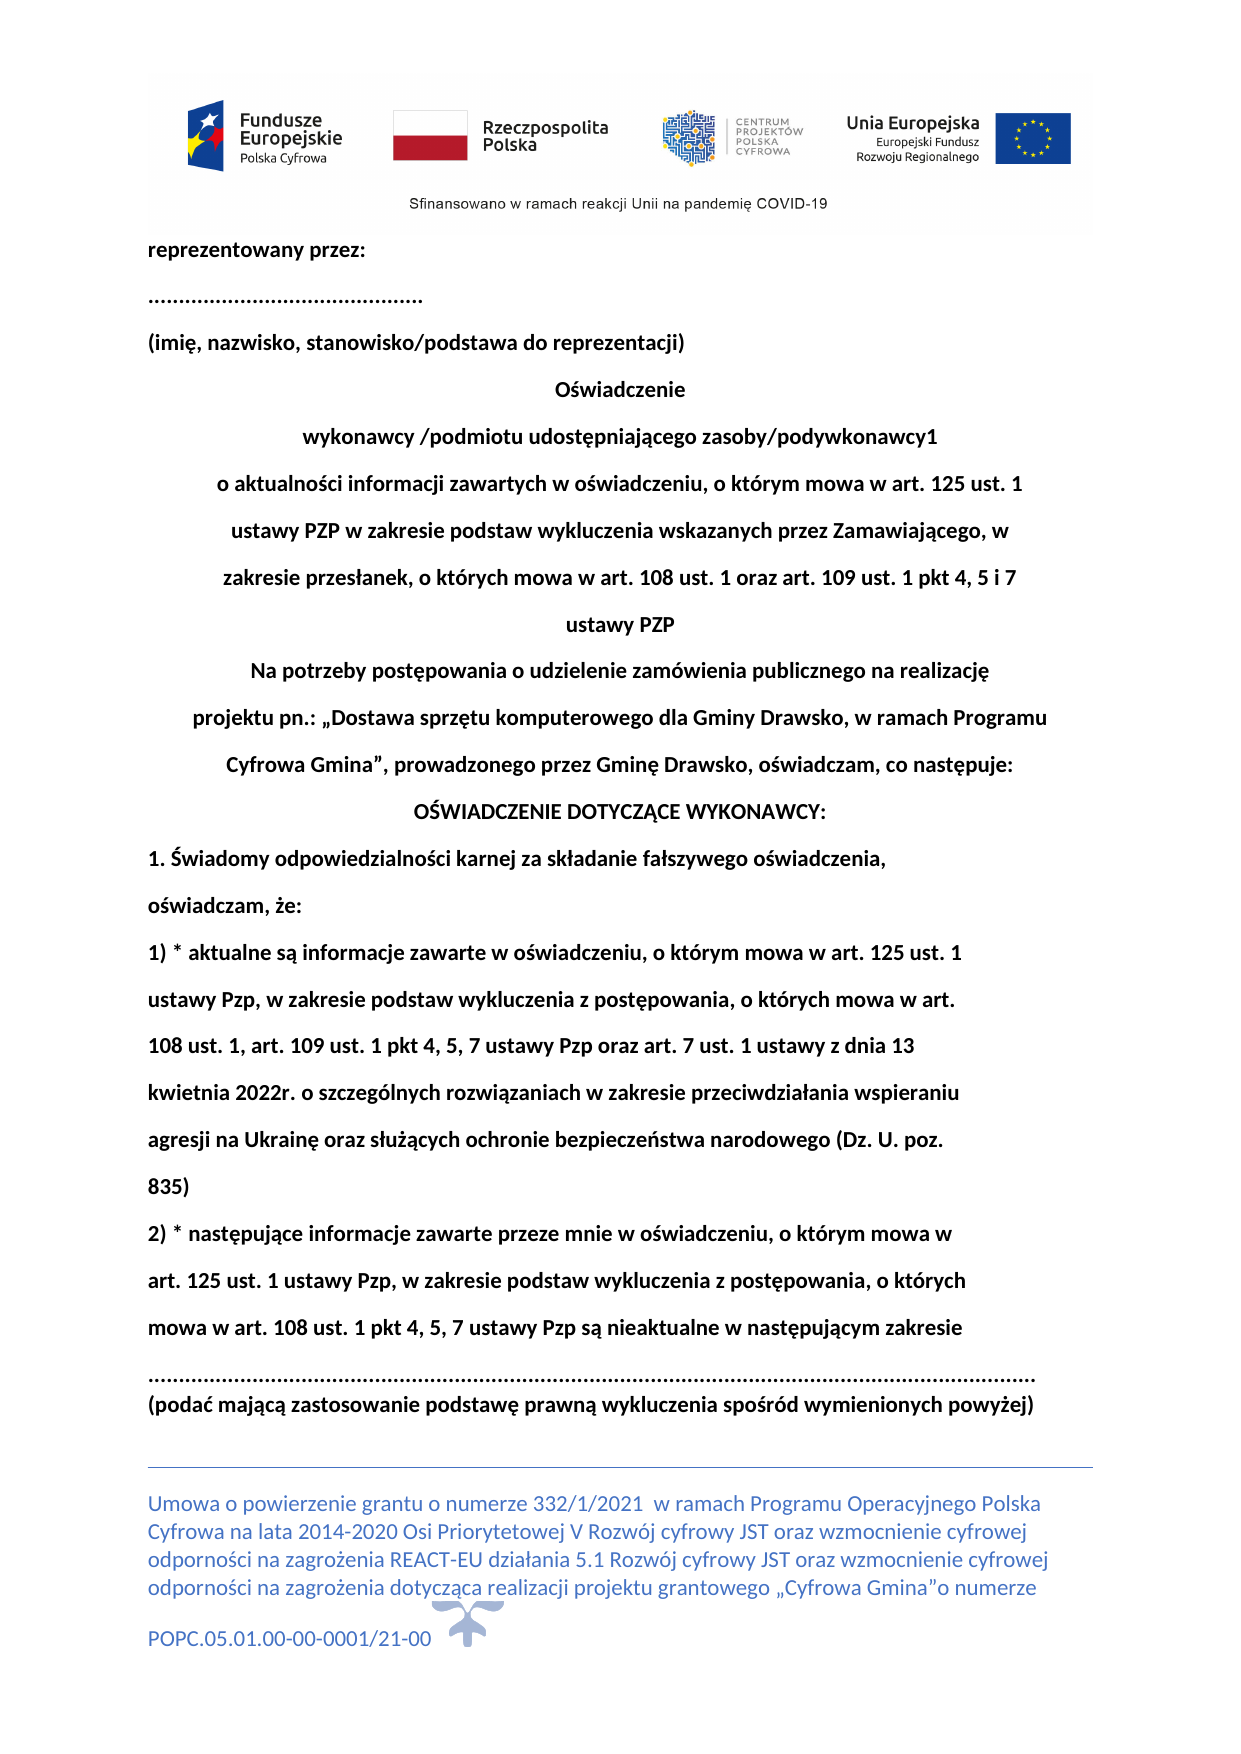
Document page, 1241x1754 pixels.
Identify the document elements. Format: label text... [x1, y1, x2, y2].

text agresji na Ukrainę oraz służących ochronie bezpieczeństwa narodowego (Dz. U. poz. [148, 1125, 1093, 1153]
text o aktualności informacji zawartych w oświadczeniu, o którym mowa w art. 125 ust. 1 [148, 469, 1093, 497]
text ................................................................................................................................................. (podać mającą zastosowanie podstawę prawną wykluczenia spośród wymienionych powyżej) [148, 1360, 1093, 1418]
text 835) [148, 1172, 1093, 1200]
text OŚWIADCZENIE DOTYCZĄCE WYKONAWCY: [148, 797, 1093, 825]
text ............................................. [148, 282, 1093, 309]
text 1. Świadomy odpowiedzialności karnej za składanie fałszywego oświadczenia, [148, 844, 1093, 872]
text ustawy PZP [148, 610, 1093, 638]
picture [147, 73, 1093, 235]
text projektu pn.: „Dostawa sprzętu komputerowego dla Gminy Drawsko, w ramach Programu [148, 703, 1093, 731]
text 1) * aktualne są informacje zawarte w oświadczeniu, o którym mowa w art. 125 ust. 1 [148, 938, 1093, 966]
text ustawy PZP w zakresie podstaw wykluczenia wskazanych przez Zamawiającego, w [148, 516, 1093, 544]
text (imię, nazwisko, stanowisko/podstawa do reprezentacji) [148, 328, 1093, 356]
text kwietnia 2022r. o szczególnych rozwiązaniach w zakresie przeciwdziałania wspieraniu [148, 1078, 1093, 1106]
text Na potrzeby postępowania o udzielenie zamówienia publicznego na realizację [148, 657, 1093, 684]
text Cyfrowa Gmina”, prowadzonego przez Gminę Drawsko, oświadczam, co następuje: [148, 750, 1093, 778]
text art. 125 ust. 1 ustawy Pzp, w zakresie podstaw wykluczenia z postępowania, o których [148, 1266, 1093, 1294]
text 2) * następujące informacje zawarte przeze mnie w oświadczeniu, o którym mowa w [148, 1219, 1093, 1247]
text Oświadczenie [148, 375, 1093, 403]
text reprezentowany przez: [148, 235, 1093, 263]
text wykonawcy /podmiotu udostępniającego zasoby/podywkonawcy1 [148, 422, 1093, 450]
text oświadczam, że: [148, 891, 1093, 919]
text zakresie przesłanek, o których mowa w art. 108 ust. 1 oraz art. 109 ust. 1 pkt 4, 5 i 7 [148, 563, 1093, 591]
text ustawy Pzp, w zakresie podstaw wykluczenia z postępowania, o których mowa w art. [148, 985, 1093, 1013]
text 108 ust. 1, art. 109 ust. 1 pkt 4, 5, 7 ustawy Pzp oraz art. 7 ust. 1 ustawy z dnia 13 [148, 1032, 1093, 1059]
text mowa w art. 108 ust. 1 pkt 4, 5, 7 ustawy Pzp są nieaktualne w następującym zakresie [148, 1313, 1093, 1341]
